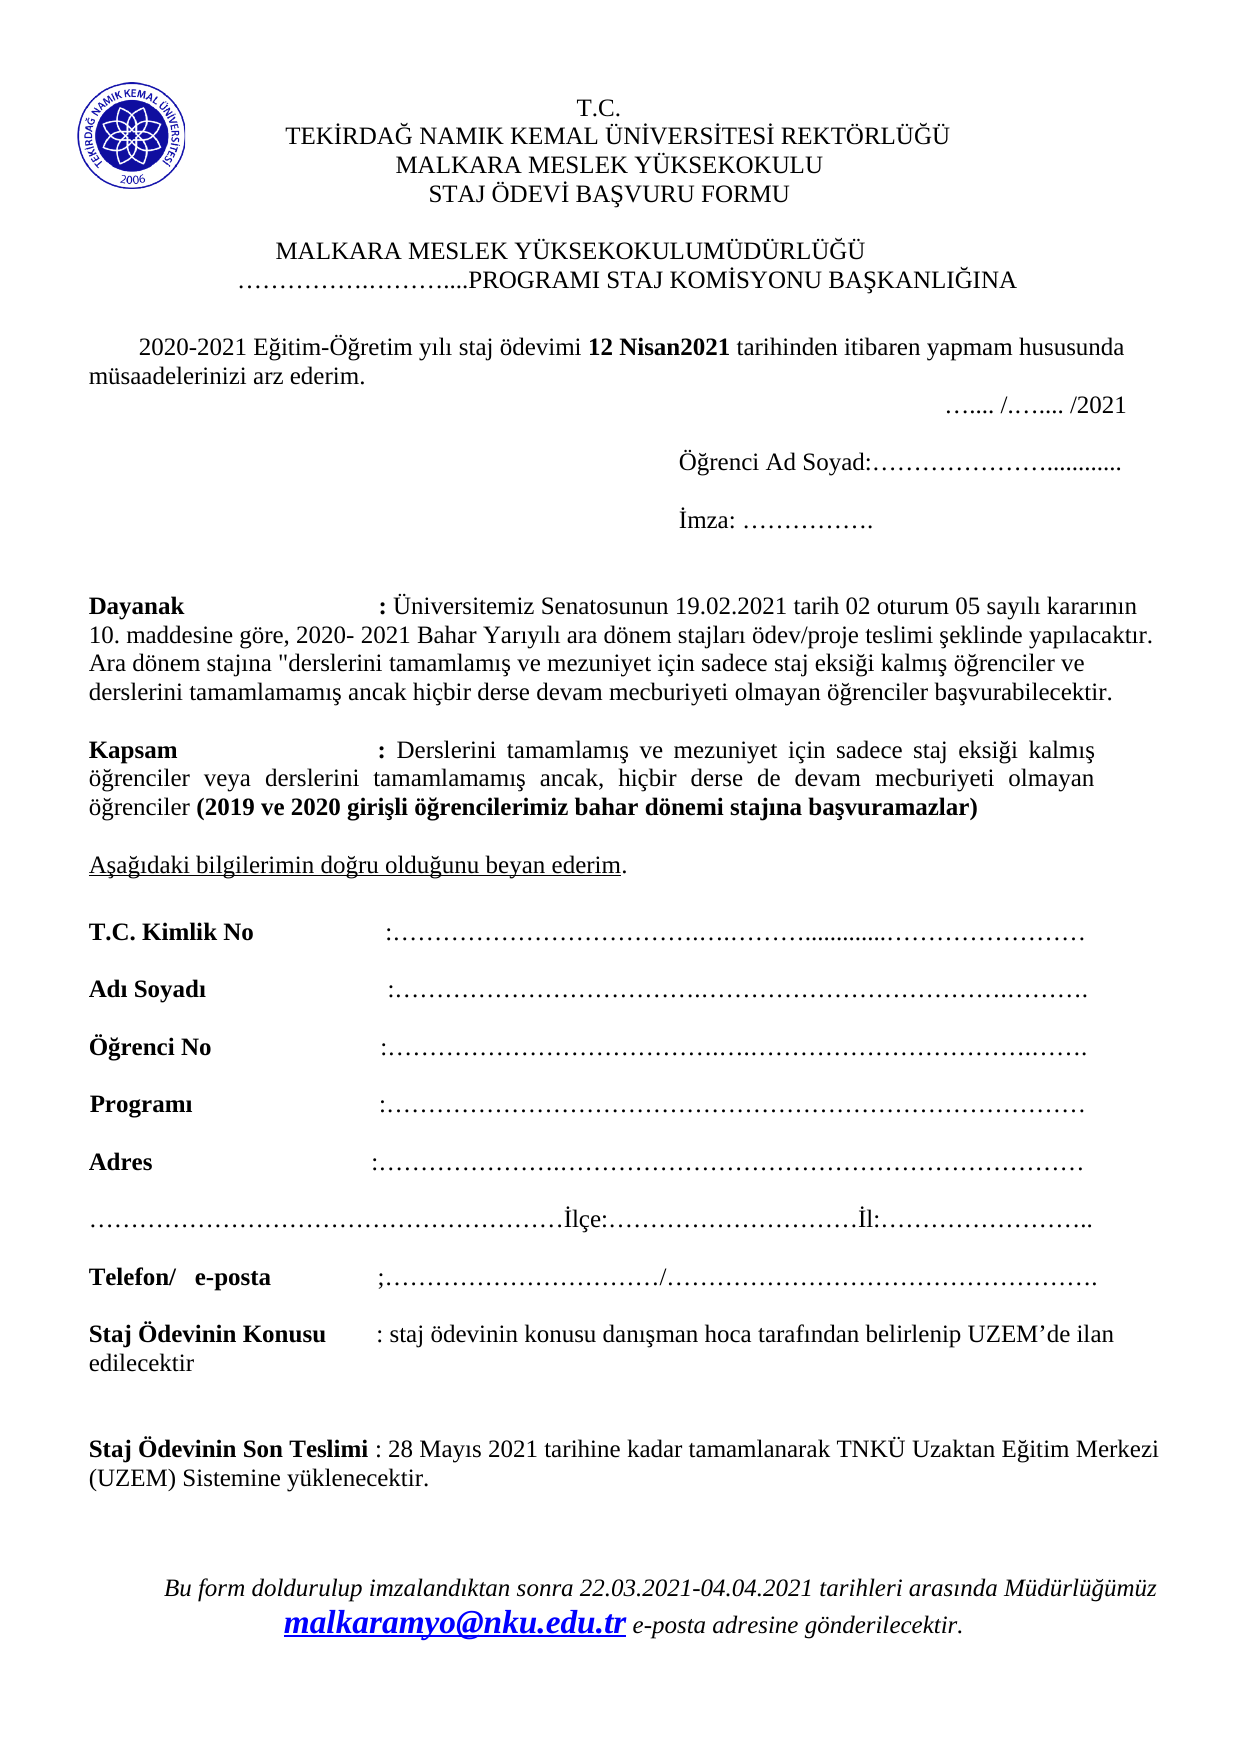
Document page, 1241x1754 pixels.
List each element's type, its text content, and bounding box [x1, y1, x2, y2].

text Aşağıdaki bilgilerimin doğru olduğunu beyan ederim. [88, 850, 1161, 878]
text TEKİRDAĞ NAMIK KEMAL ÜNİVERSİTESİ REKTÖRLÜĞÜ [192, 121, 1044, 150]
text Adres :………………….……………………………………………………… [88, 1147, 1161, 1176]
text T.C. [186, 93, 1044, 121]
text …………….………....PROGRAMI STAJ KOMİSYONU BAŞKANLIĞINA [196, 265, 1058, 294]
text Dayanak : Üniversitemiz Senatosunun 19.02.2021 tarih 02 oturum 05 sayılı kararının 10. maddesine göre, 2020- 2021 Bahar Yarıyılı ara dönem stajları ödev/proje teslimi şeklinde yapılacaktır. Ara dönem stajına "derslerini tamamlamış ve mezuniyet için sadece staj eksiği kalmış öğrenciler ve derslerini tamamlamamış ancak hiçbir derse devam mecburiyeti olmayan öğrenciler başvurabilecektir. [88, 591, 1161, 706]
text Kapsam : Derslerini tamamlamış ve mezuniyet için sadece staj eksiği kalmış öğrenciler veya derslerini tamamlamamış ancak, hiçbir derse de devam mecburiyeti olmayan öğrenciler (2019 ve 2020 girişli öğrencilerimiz bahar dönemi stajına başvuramazlar) [88, 735, 1096, 821]
text Bu form doldurulup imzalandıktan sonra 22.03.2021-04.04.2021 tarihleri arasında Müdürlüğümüz [162, 1573, 1161, 1602]
text Öğrenci No :………………………………….….…………………………….……. [88, 1032, 1161, 1061]
text MALKARA MESLEK YÜKSEKOKULUMÜDÜRLÜĞÜ [77, 236, 1064, 265]
text İmza: ……………. [679, 505, 1161, 533]
text T.C. Kimlik No :……………………………….….……….............…………………… [88, 917, 1161, 946]
text Adı Soyadı :……………………………….……………………………….………. [88, 974, 1161, 1003]
text Programı :………………………………………………………………………… [77, 1089, 1161, 1118]
text MALKARA MESLEK YÜKSEKOKULU [286, 150, 933, 179]
text 2020-2021 Eğitim-Öğretim yılı staj ödevimi 12 Nisan2021 tarihinden itibaren yapmam hususunda müsaadelerinizi arz ederim. [88, 332, 1161, 390]
text Staj Ödevinin Son Teslimi : 28 Mayıs 2021 tarihine kadar tamamlanarak TNKÜ Uzaktan Eğitim Merkezi (UZEM) Sistemine yüklenecektir. [88, 1434, 1161, 1492]
picture [77, 82, 186, 189]
text ….... /.….... /2021 [77, 390, 1127, 418]
text Öğrenci Ad Soyad:…………………............ [679, 447, 1161, 476]
text Telefon/ e-posta ;……………………………/……………………………………………. [88, 1262, 1161, 1291]
text malkaramyo@nku.edu.tr e-posta adresine gönderilecektir. [88, 1602, 1161, 1640]
text Staj Ödevinin Konusu : staj ödevinin konusu danışman hoca tarafından belirlenip UZEM’de ilan edilecektir [88, 1319, 1161, 1377]
text STAJ ÖDEVİ BAŞVURU FORMU [286, 179, 933, 208]
text …………………………………………………İlçe:…………………………İl:…………………….. [88, 1204, 1161, 1233]
